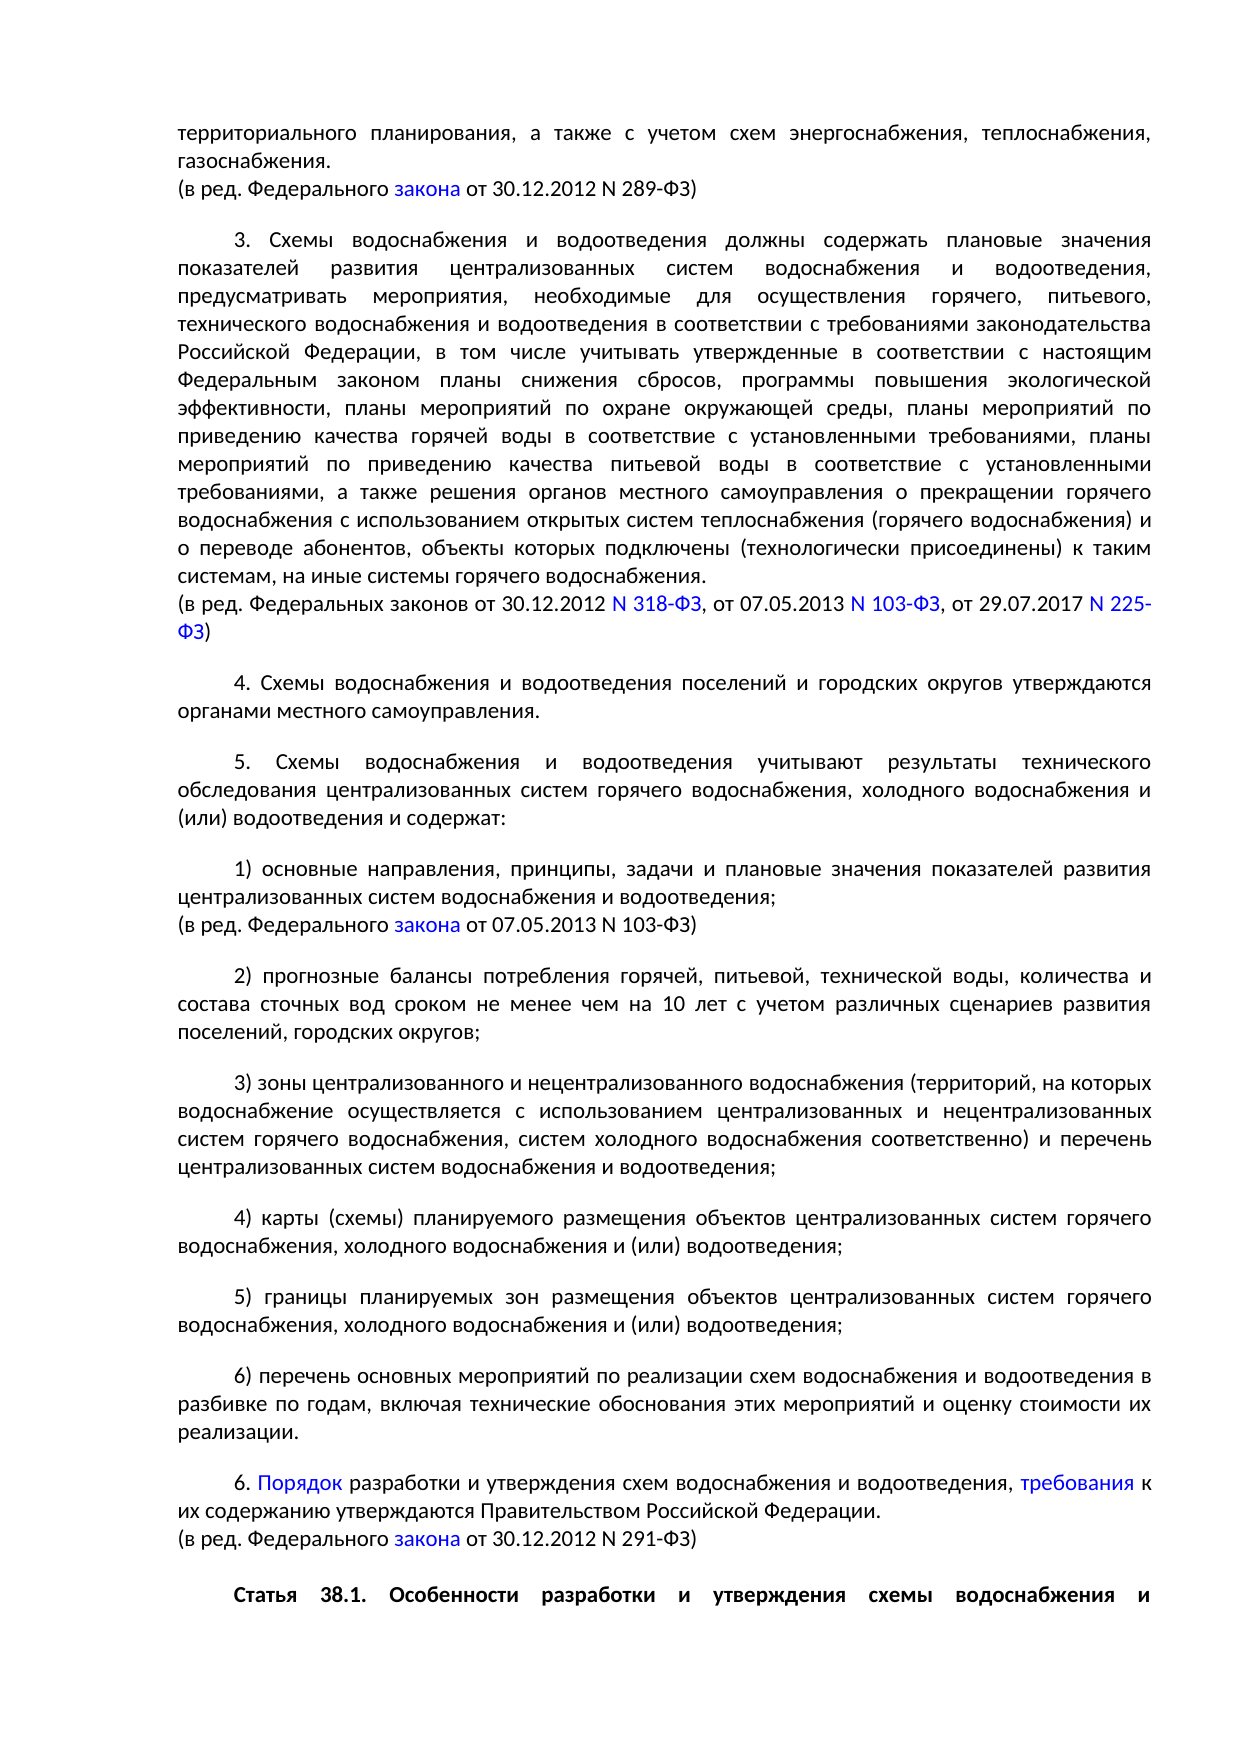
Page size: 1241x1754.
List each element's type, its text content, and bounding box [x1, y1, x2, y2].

text 3. Схемы водоснабжения и водоотведения должны содержать плановые значения показателей развития централизованных систем водоснабжения и водоотведения, предусматривать мероприятия, необходимые для осуществления горячего, питьевого, технического водоснабжения и водоотведения в соответствии с требованиями законодательства Российской Федерации, в том числе учитывать утвержденные в соответствии с настоящим Федеральным законом планы снижения сбросов, программы повышения экологической эффективности, планы мероприятий по охране окружающей среды, планы мероприятий по приведению качества горячей воды в соответствие с установленными требованиями, планы мероприятий по приведению качества питьевой воды в соответствие с установленными требованиями, а также решения органов местного самоуправления о прекращении горячего водоснабжения с использованием открытых систем теплоснабжения (горячего водоснабжения) и о переводе абонентов, объекты которых подключены (технологически присоединены) к таким системам, на иные системы горячего водоснабжения. [177, 225, 1152, 589]
text 3) зоны централизованного и нецентрализованного водоснабжения (территорий, на которых водоснабжение осуществляется с использованием централизованных и нецентрализованных систем горячего водоснабжения, систем холодного водоснабжения соответственно) и перечень централизованных систем водоснабжения и водоотведения; [177, 1068, 1152, 1180]
text (в ред. Федеральных законов от 30.12.2012 N 318-ФЗ, от 07.05.2013 N 103-ФЗ, от 29.07.2017 N 225-ФЗ) [177, 589, 1152, 645]
text 1) основные направления, принципы, задачи и плановые значения показателей развития централизованных систем водоснабжения и водоотведения; [177, 854, 1152, 910]
text 6. Порядок разработки и утверждения схем водоснабжения и водоотведения, требования к их содержанию утверждаются Правительством Российской Федерации. [177, 1468, 1152, 1524]
text (в ред. Федерального закона от 07.05.2013 N 103-ФЗ) [177, 910, 1152, 938]
text 5) границы планируемых зон размещения объектов централизованных систем горячего водоснабжения, холодного водоснабжения и (или) водоотведения; [177, 1282, 1152, 1338]
text (в ред. Федерального закона от 30.12.2012 N 291-ФЗ) [177, 1524, 1152, 1552]
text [177, 118, 1152, 174]
text 2) прогнозные балансы потребления горячей, питьевой, технической воды, количества и состава сточных вод сроком не менее чем на 10 лет с учетом различных сценариев развития поселений, городских округов; [177, 961, 1152, 1045]
text (в ред. Федерального закона от 30.12.2012 N 289-ФЗ) [177, 174, 1152, 202]
text 4. Схемы водоснабжения и водоотведения поселений и городских округов утверждаются органами местного самоуправления. [177, 668, 1152, 724]
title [177, 1580, 1152, 1608]
text 5. Схемы водоснабжения и водоотведения учитывают результаты технического обследования централизованных систем горячего водоснабжения, холодного водоснабжения и (или) водоотведения и содержат: [177, 747, 1152, 831]
text 6) перечень основных мероприятий по реализации схем водоснабжения и водоотведения в разбивке по годам, включая технические обоснования этих мероприятий и оценку стоимости их реализации. [177, 1361, 1152, 1445]
text 4) карты (схемы) планируемого размещения объектов централизованных систем горячего водоснабжения, холодного водоснабжения и (или) водоотведения; [177, 1203, 1152, 1259]
